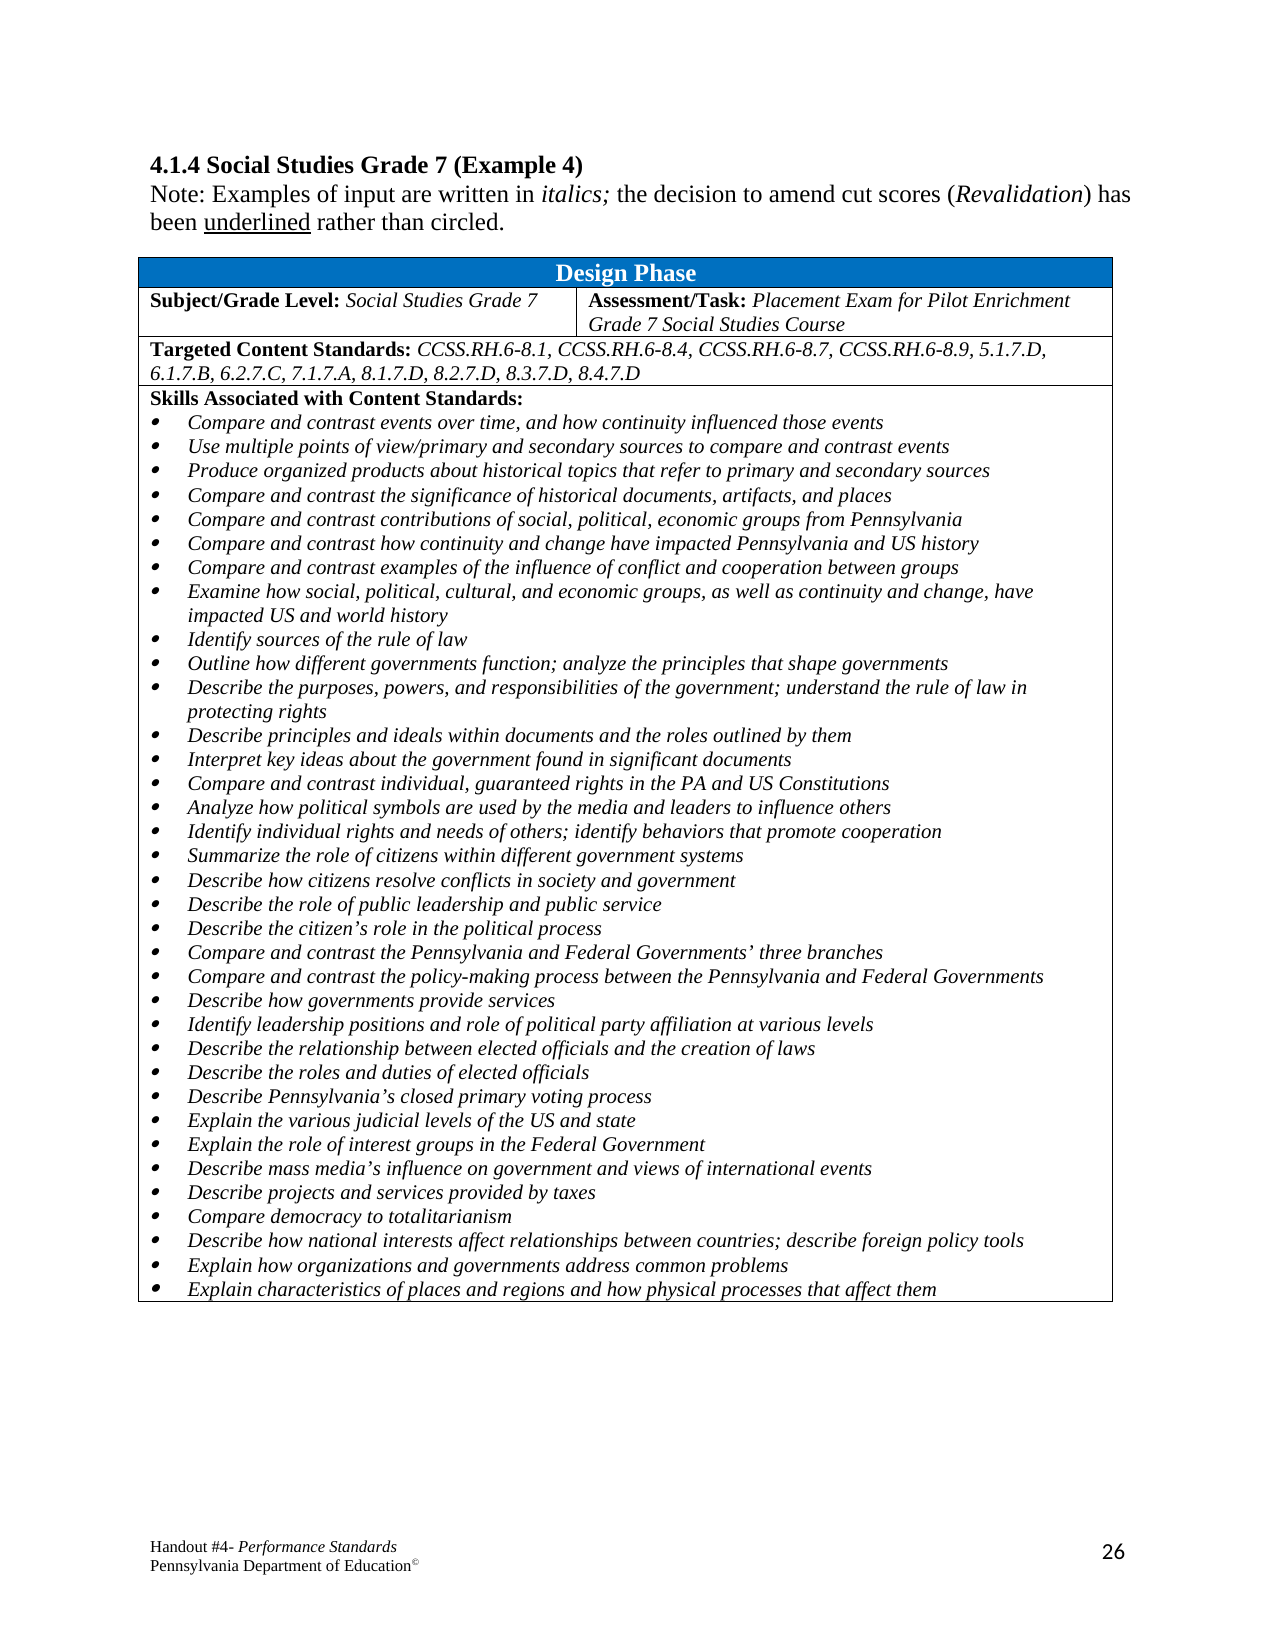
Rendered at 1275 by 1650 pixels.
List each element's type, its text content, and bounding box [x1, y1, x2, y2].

table_cell Assessment/Task: Placement Exam for Pilot Enrichment Grade 7 Social Studies Course [577, 288, 1112, 336]
text 4.1.4 Social Studies Grade 7 (Example 4) [150, 150, 1125, 179]
table_cell Skills Associated with Content Standards: Compare and contrast events over time, and how continuity influenced those events Use multiple points of view/primary and secondary sources to compare and contrast events Produce organized products about historical topics that refer to primary and secondary sources Compare and contrast the significance of historical documents, artifacts, and places Compare and contrast contributions of social, political, economic groups from Pennsylvania Compare and contrast how continuity and change have impacted Pennsylvania and US history Compare and contrast examples of the influence of conflict and cooperation between groups Examine how social, political, cultural, and economic groups, as well as continuity and change, have impacted US and world history Identify sources of the rule of law Outline how different governments function; analyze the principles that shape governments Describe the purposes, powers, and responsibilities of the government; understand the rule of law in protecting rights Describe principles and ideals within documents and the roles outlined by them Interpret key ideas about the government found in significant documents Compare and contrast individual, guaranteed rights in the PA and US Constitutions Analyze how political symbols are used by the media and leaders to influence others Identify individual rights and needs of others; identify behaviors that promote cooperation Summarize the role of citizens within different government systems Describe how citizens resolve conflicts in society and government Describe the role of public leadership and public service Describe the citizen’s role in the political process Compare and contrast the Pennsylvania and Federal Governments’ three branches Compare and contrast the policy-making process between the Pennsylvania and Federal Governments Describe how governments provide services Identify leadership positions and role of political party affiliation at various levels Describe the relationship between elected officials and the creation of laws Describe the roles and duties of elected officials Describe Pennsylvania’s closed primary voting process Explain the various judicial levels of the US and state Explain the role of interest groups in the Federal Government Describe mass media’s influence on government and views of international events Describe projects and services provided by taxes Compare democracy to totalitarianism Describe how national interests affect relationships between countries; describe foreign policy tools Explain how organizations and governments address common problems Explain characteristics of places and regions and how physical processes that affect them [139, 386, 1112, 1301]
table_header Design Phase [139, 258, 1112, 287]
table_cell Targeted Content Standards: CCSS.RH.6-8.1, CCSS.RH.6-8.4, CCSS.RH.6-8.7, CCSS.RH.6-8.9, 5.1.7.D, 6.1.7.B, 6.2.7.C, 7.1.7.A, 8.1.7.D, 8.2.7.D, 8.3.7.D, 8.4.7.D [139, 337, 1112, 385]
text Note: Examples of input are written in italics; the decision to amend cut scores (Revalidation) has been underlined rather than circled. [150, 179, 1134, 236]
table_cell Subject/Grade Level: Social Studies Grade 7 [139, 288, 576, 336]
